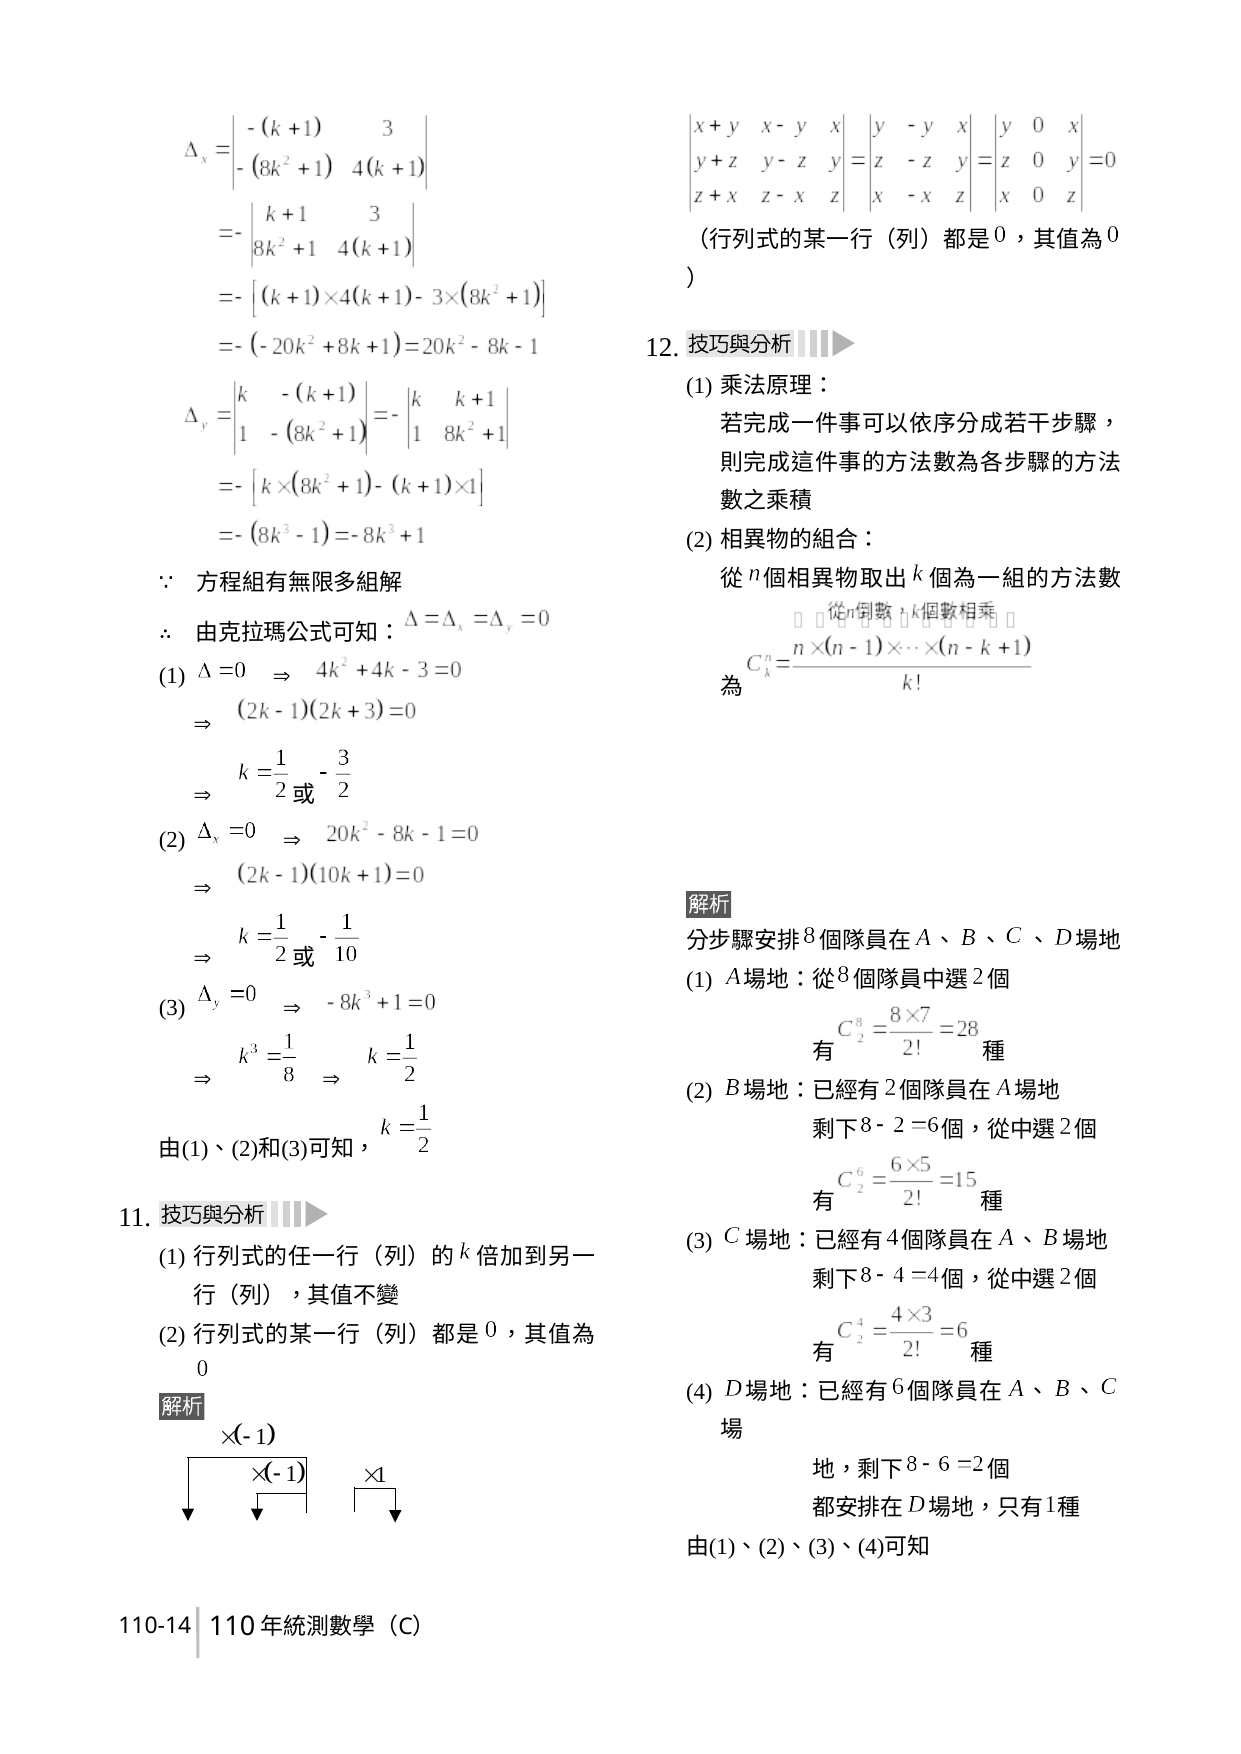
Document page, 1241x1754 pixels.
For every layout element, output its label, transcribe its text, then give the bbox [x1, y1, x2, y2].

text 剩下個，從中選個 [686, 1261, 1122, 1294]
text ∵ 方程組有無限多組解 [159, 564, 595, 598]
text (1) 乘法原理： [686, 367, 1122, 400]
text 若完成一件事可以依序分成若干步驟，則完成這件事的方法數為各步驟的方法數之乘積 [686, 405, 1122, 516]
text 由(1)、(2)、(3)、(4)可知 [686, 1527, 1122, 1561]
text 剩下個，從中選個 [686, 1110, 1122, 1144]
text (3) 場地：已經有個隊員在、場地 [686, 1222, 1122, 1256]
text 由(1)、(2)和(3)可知， [159, 1096, 595, 1163]
text ∴ 由克拉瑪公式可知： [159, 603, 595, 647]
text 都安排在場地，只有種 [686, 1489, 1122, 1522]
text 從個相異物取出個為一組的方法數為 [686, 559, 1122, 701]
text (2) [159, 814, 595, 852]
text 11. [118, 1199, 595, 1233]
text 有種 [686, 1149, 1122, 1216]
text (4) 場地：已經有個隊員在、、場 [686, 1372, 1122, 1444]
text (2) 行列式的某一行（列）都是，其值為 [159, 1315, 595, 1387]
text 12. [645, 328, 1122, 362]
text 或 [159, 905, 595, 972]
text 有種 [686, 999, 1122, 1066]
text (2) 相異物的組合： [686, 521, 1122, 554]
text 地，剩下個 [686, 1450, 1122, 1484]
text (3) [159, 978, 595, 1020]
text 或 [159, 742, 595, 809]
text （行列式的某一行（列）都是，其值為） [686, 220, 1122, 293]
text 有種 [686, 1300, 1122, 1367]
text (2) 場地：已經有個隊員在場地 [686, 1072, 1122, 1105]
text (1) 場地：從個隊員中選個 [686, 960, 1122, 994]
text 分步驟安排個隊員在、、、場地 [686, 921, 1122, 955]
text (1) 行列式的任一行（列）的倍加到另一行（列），其值不變 [159, 1237, 595, 1310]
text (1) [159, 652, 595, 689]
